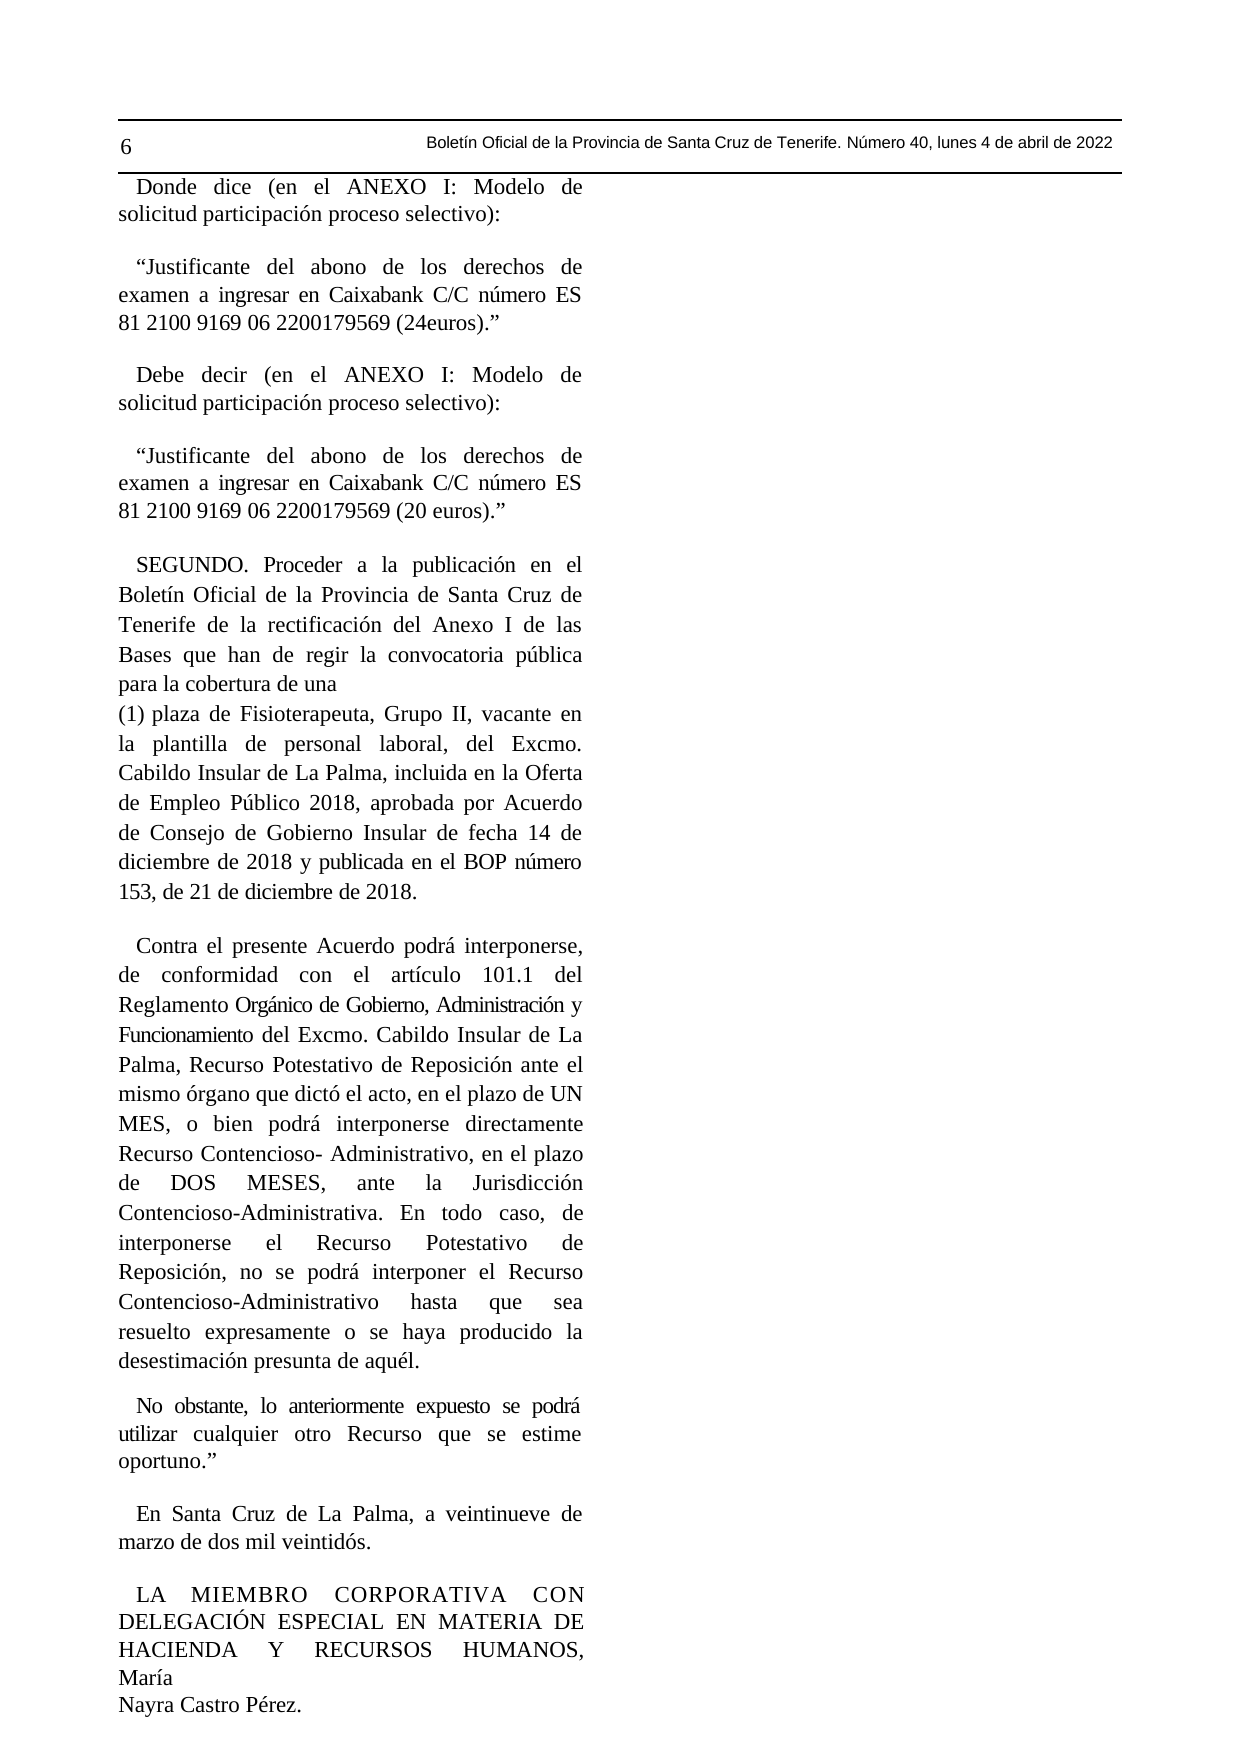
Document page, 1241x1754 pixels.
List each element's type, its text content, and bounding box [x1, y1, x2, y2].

text Donde dice (en el ANEXO I: Modelo de solicitud participación proceso selectivo): [118, 173, 583, 227]
text “Justificante del abono de los derechos de examen a ingresar en Caixabank C/C número ES 81 2100 9169 06 2200179569 (24euros).” [118, 253, 583, 335]
list plaza de Fisioterapeuta, Grupo II, vacante en la plantilla de personal laboral, del Excmo. Cabildo Insular de La Palma, incluida en la Oferta de Empleo Público 2018, aprobada por Acuerdo de Consejo de Gobierno Insular de fecha 14 de diciembre de 2018 y publicada en el BOP número 153, de 21 de diciembre de 2018. [118, 700, 583, 904]
text “Justificante del abono de los derechos de examen a ingresar en Caixabank C/C número ES 81 2100 9169 06 2200179569 (20 euros).” [118, 442, 583, 523]
text SEGUNDO. Proceder a la publicación en el Boletín Oficial de la Provincia de Santa Cruz de Tenerife de la rectificación del Anexo I de las Bases que han de regir la convocatoria pública para la cobertura de una [118, 552, 583, 697]
text No obstante, lo anteriormente expuesto se podrá utilizar cualquier otro Recurso que se estime oportuno.” [118, 1392, 582, 1474]
text Debe decir (en el ANEXO I: Modelo de solicitud participación proceso selectivo): [118, 361, 583, 415]
text Nayra Castro Pérez. [118, 1691, 596, 1718]
text LA MIEMBRO CORPORATIVA CON DELEGACIÓN ESPECIAL EN MATERIA DE HACIENDA Y RECURSOS HUMANOS, María [118, 1581, 584, 1690]
text En Santa Cruz de La Palma, a veintinueve de marzo de dos mil veintidós. [118, 1500, 582, 1554]
text Contra el presente Acuerdo podrá interponerse, de conformidad con el artículo 101.1 del Reglamento Orgánico de Gobierno, Administración y Funcionamiento del Excmo. Cabildo Insular de La Palma, Recurso Potestativo de Reposición ante el mismo órgano que dictó el acto, en el plazo de UN MES, o bien podrá interponerse directamente Recurso Contencioso- Administrativo, en el plazo de DOS MESES, ante la Jurisdicción Contencioso-Administrativa. En todo caso, de interponerse el Recurso Potestativo de Reposición, no se podrá interponer el Recurso Contencioso-Administrativo hasta que sea resuelto expresamente o se haya producido la desestimación presunta de aquél. [118, 932, 583, 1374]
